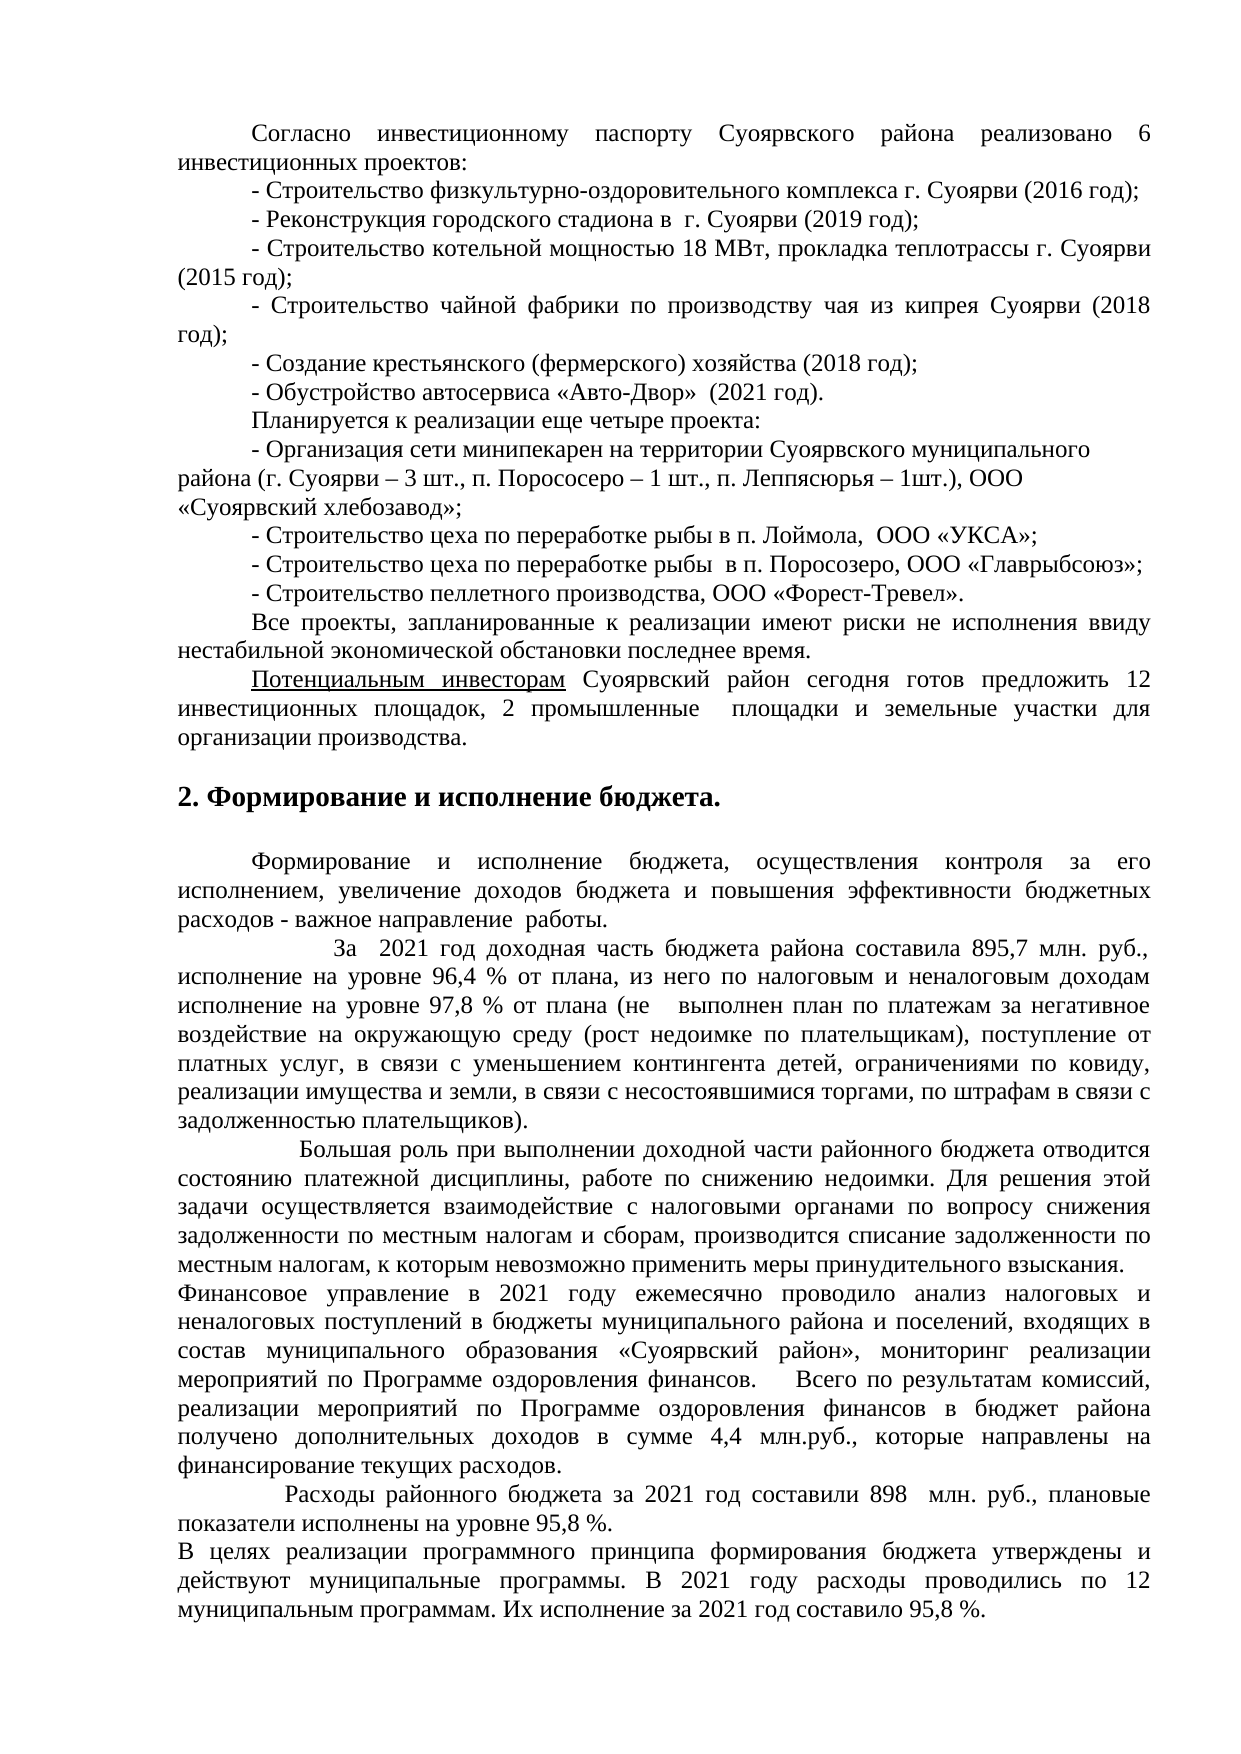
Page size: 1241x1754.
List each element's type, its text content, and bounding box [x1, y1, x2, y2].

text - Реконструкция городского стадиона в г. Суоярви (2019 год); [177, 204, 1152, 233]
text Согласно инвестиционному паспорту Суоярвского района реализовано 6 инвестиционных проектов: [177, 118, 1152, 176]
text В целях реализации программного принципа формирования бюджета утверждены и действуют муниципальные программы. В 2021 году расходы проводились по 12 муниципальным программам. Их исполнение за 2021 год составило 95,8 %. [177, 1536, 1152, 1623]
text Все проекты, запланированные к реализации имеют риски не исполнения ввиду нестабильной экономической обстановки последнее время. [177, 607, 1152, 664]
text Формирование и исполнение бюджета, осуществления контроля за его исполнением, увеличение доходов бюджета и повышения эффективности бюджетных расходов - важное направление работы. [177, 846, 1152, 933]
text - Строительство физкультурно-оздоровительного комплекса г. Суоярви (2016 год); [177, 176, 1152, 204]
text Большая роль при выполнении доходной части районного бюджета отводится состоянию платежной дисциплины, работе по снижению недоимки. Для решения этой задачи осуществляется взаимодействие с налоговыми органами по вопросу снижения задолженности по местным налогам и сборам, производится списание задолженности по местным налогам, к которым невозможно применить меры принудительного взыскания. [177, 1134, 1152, 1278]
text - Строительство пеллетного производства, ООО «Форест-Тревел». [177, 578, 1152, 607]
text Планируется к реализации еще четыре проекта: [177, 406, 1152, 434]
text - Обустройство автосервиса «Авто-Двор» (2021 год). [177, 377, 1152, 406]
text - Строительство цеха по переработке рыбы в п. Лоймола, ООО «УКСА»; [177, 521, 1152, 549]
text Расходы районного бюджета за 2021 год составили 898 млн. руб., плановые показатели исполнены на уровне 95,8 %. [177, 1479, 1152, 1536]
text - Создание крестьянского (фермерского) хозяйства (2018 год); [177, 348, 1152, 377]
text - Организация сети минипекарен на территории Суоярвского муниципального района (г. Суоярви – 3 шт., п. Порососеро – 1 шт., п. Леппясюрья – 1шт.), ООО «Суоярвский хлебозавод»; [177, 434, 1152, 521]
text Финансовое управление в 2021 году ежемесячно проводило анализ налоговых и неналоговых поступлений в бюджеты муниципального района и поселений, входящих в состав муниципального образования «Суоярвский район», мониторинг реализации мероприятий по Программе оздоровления финансов. Всего по результатам комиссий, реализации мероприятий по Программе оздоровления финансов в бюджет района получено дополнительных доходов в сумме 4,4 млн.руб., которые направлены на финансирование текущих расходов. [177, 1278, 1152, 1479]
text - Строительство чайной фабрики по производству чая из кипрея Суоярви (2018 год); [177, 291, 1152, 348]
text - Строительство котельной мощностью 18 МВт, прокладка теплотрассы г. Суоярви (2015 год); [177, 233, 1152, 291]
text 2. Формирование и исполнение бюджета. [177, 779, 1152, 813]
text - Строительство цеха по переработке рыбы в п. Поросозеро, ООО «Главрыбсоюз»; [177, 549, 1152, 578]
text Потенциальным инвесторам Суоярвский район сегодня готов предложить 12 инвестиционных площадок, 2 промышленные площадки и земельные участки для организации производства. [177, 664, 1152, 751]
text За 2021 год доходная часть бюджета района составила 895,7 млн. руб., исполнение на уровне 96,4 % от плана, из него по налоговым и неналоговым доходам исполнение на уровне 97,8 % от плана (не выполнен план по платежам за негативное воздействие на окружающую среду (рост недоимке по плательщикам), поступление от платных услуг, в связи с уменьшением контингента детей, ограничениями по ковиду, реализации имущества и земли, в связи с несостоявшимися торгами, по штрафам в связи с задолженностью плательщиков). [177, 933, 1152, 1134]
